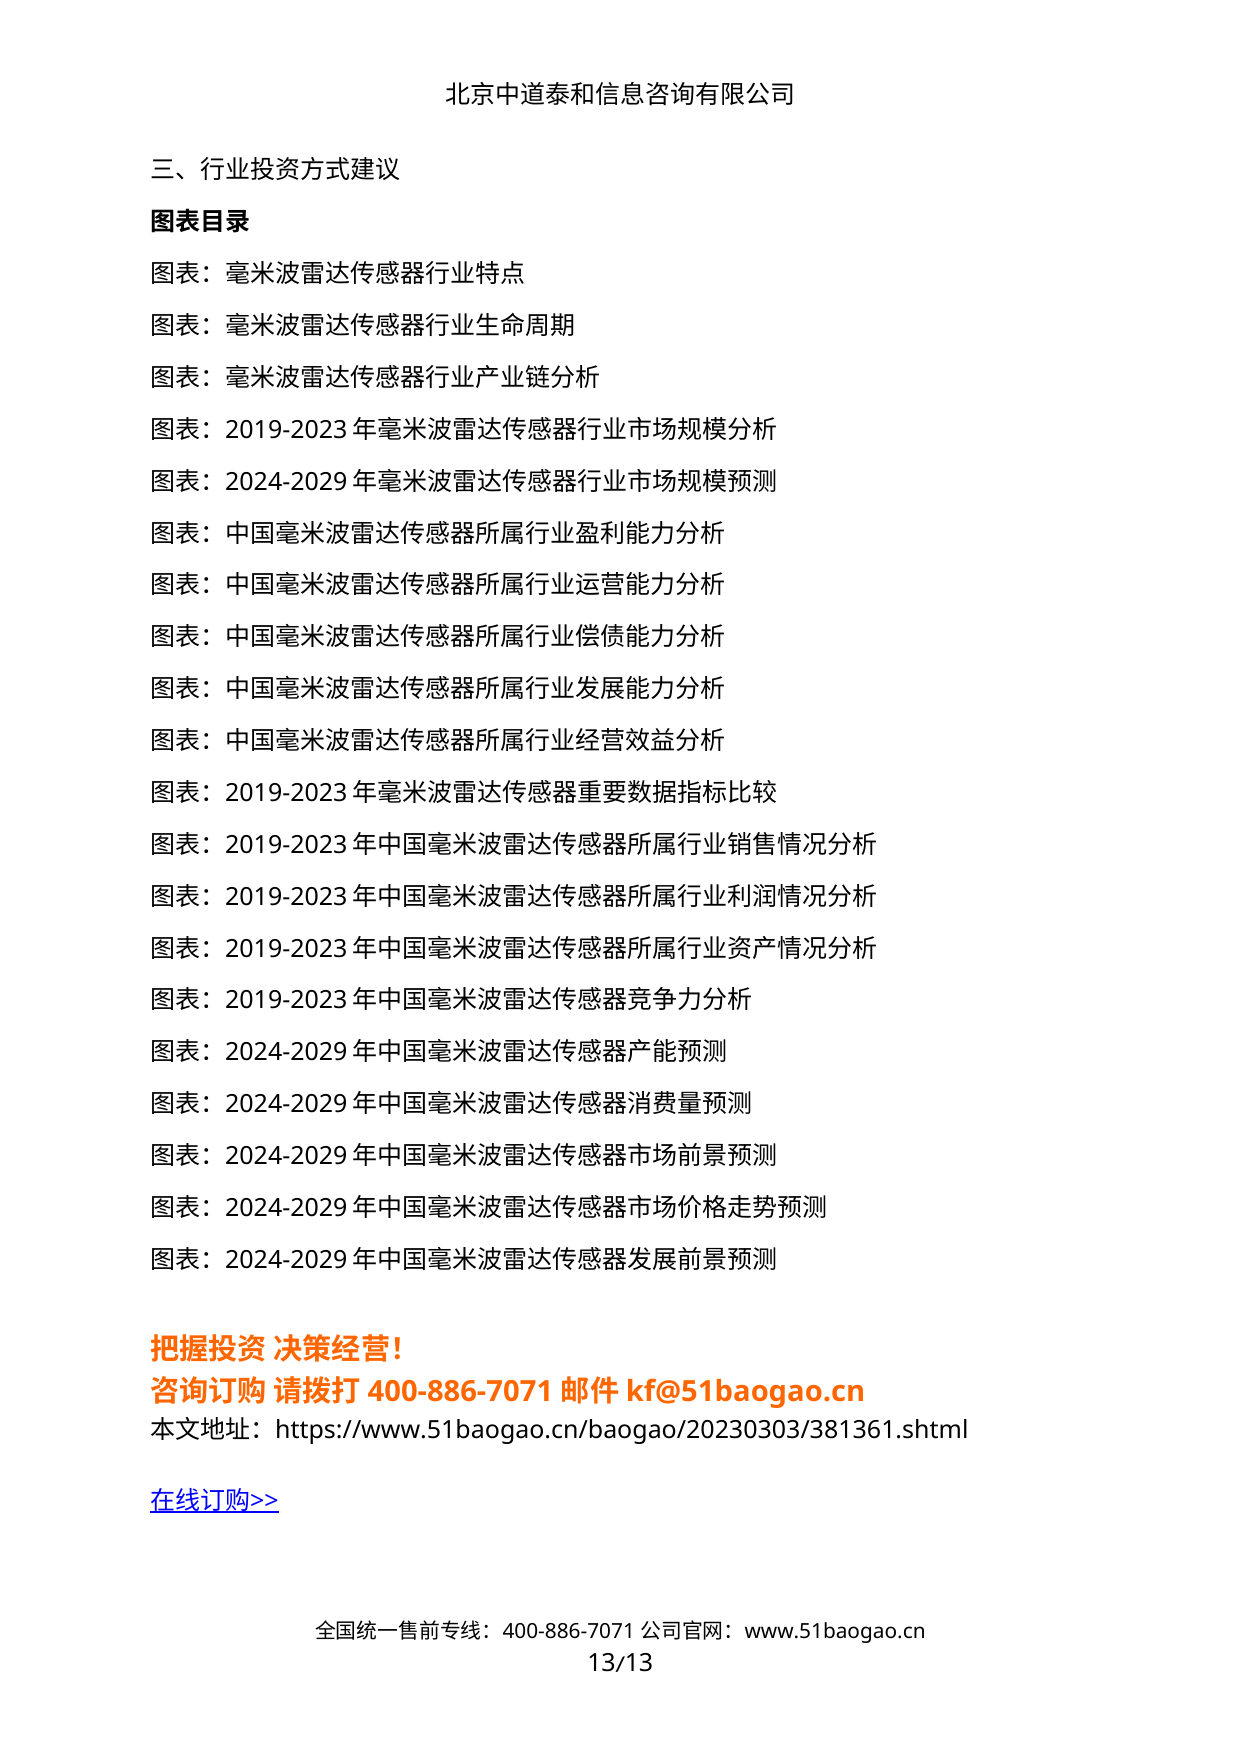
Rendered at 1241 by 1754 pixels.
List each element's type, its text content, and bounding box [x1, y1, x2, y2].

text 图表：2019-2023年中国毫米波雷达传感器所属行业销售情况分析 [150, 824, 1090, 861]
text 图表：2019-2023年中国毫米波雷达传感器竞争力分析 [150, 980, 1090, 1016]
text 三、行业投资方式建议 [150, 150, 1090, 186]
text 图表：中国毫米波雷达传感器所属行业偿债能力分析 [150, 617, 1090, 653]
text 图表目录 [150, 202, 1090, 238]
text 图表：中国毫米波雷达传感器所属行业发展能力分析 [150, 669, 1090, 705]
text 图表：2024-2029年毫米波雷达传感器行业市场规模预测 [150, 461, 1090, 497]
text 图表：2024-2029年中国毫米波雷达传感器发展前景预测 [150, 1239, 1090, 1276]
text 图表：2024-2029年中国毫米波雷达传感器消费量预测 [150, 1084, 1090, 1120]
text 图表：2024-2029年中国毫米波雷达传感器产能预测 [150, 1032, 1090, 1068]
text 图表：2019-2023年毫米波雷达传感器重要数据指标比较 [150, 772, 1090, 809]
text 图表：2019-2023年中国毫米波雷达传感器所属行业利润情况分析 [150, 876, 1090, 912]
text 图表：毫米波雷达传感器行业产业链分析 [150, 357, 1090, 394]
text 图表：中国毫米波雷达传感器所属行业运营能力分析 [150, 565, 1090, 601]
text 把握投资 决策经营！咨询订购 请拨打 400-886-7071 邮件 kf@51baogao.cn本文地址：https://www.51baogao.cn/baogao/20230303/381361.shtml [150, 1291, 1090, 1446]
text 图表：中国毫米波雷达传感器所属行业盈利能力分析 [150, 513, 1090, 549]
text 图表：2024-2029年中国毫米波雷达传感器市场价格走势预测 [150, 1187, 1090, 1224]
text 图表：2019-2023年毫米波雷达传感器行业市场规模分析 [150, 409, 1090, 446]
text 图表：2024-2029年中国毫米波雷达传感器市场前景预测 [150, 1136, 1090, 1172]
text 图表：中国毫米波雷达传感器所属行业经营效益分析 [150, 721, 1090, 757]
text 图表：毫米波雷达传感器行业特点 [150, 254, 1090, 290]
text 在线订购>> [150, 1446, 1090, 1517]
text 图表：毫米波雷达传感器行业生命周期 [150, 306, 1090, 342]
text 图表：2019-2023年中国毫米波雷达传感器所属行业资产情况分析 [150, 928, 1090, 964]
